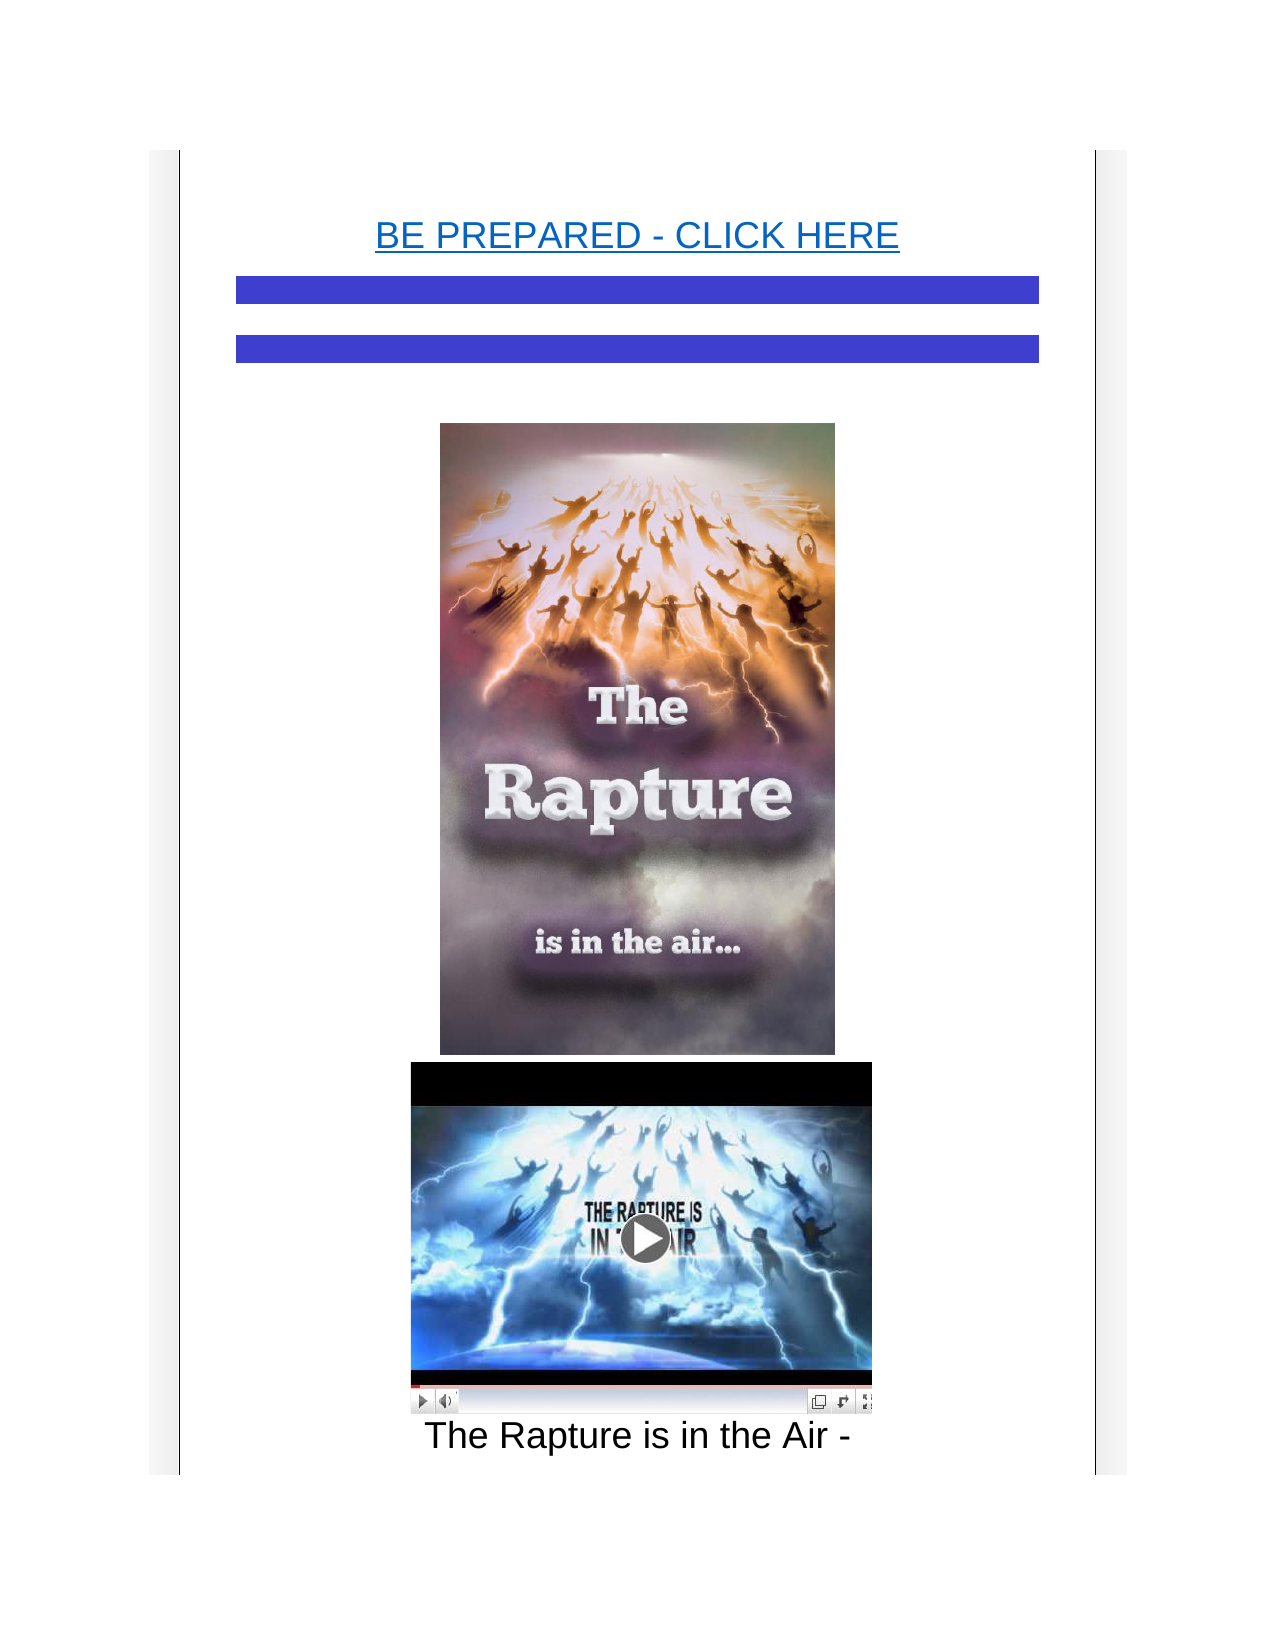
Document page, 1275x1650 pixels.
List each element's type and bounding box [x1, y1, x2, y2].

picture [440, 423, 835, 1055]
picture [410, 1062, 872, 1414]
